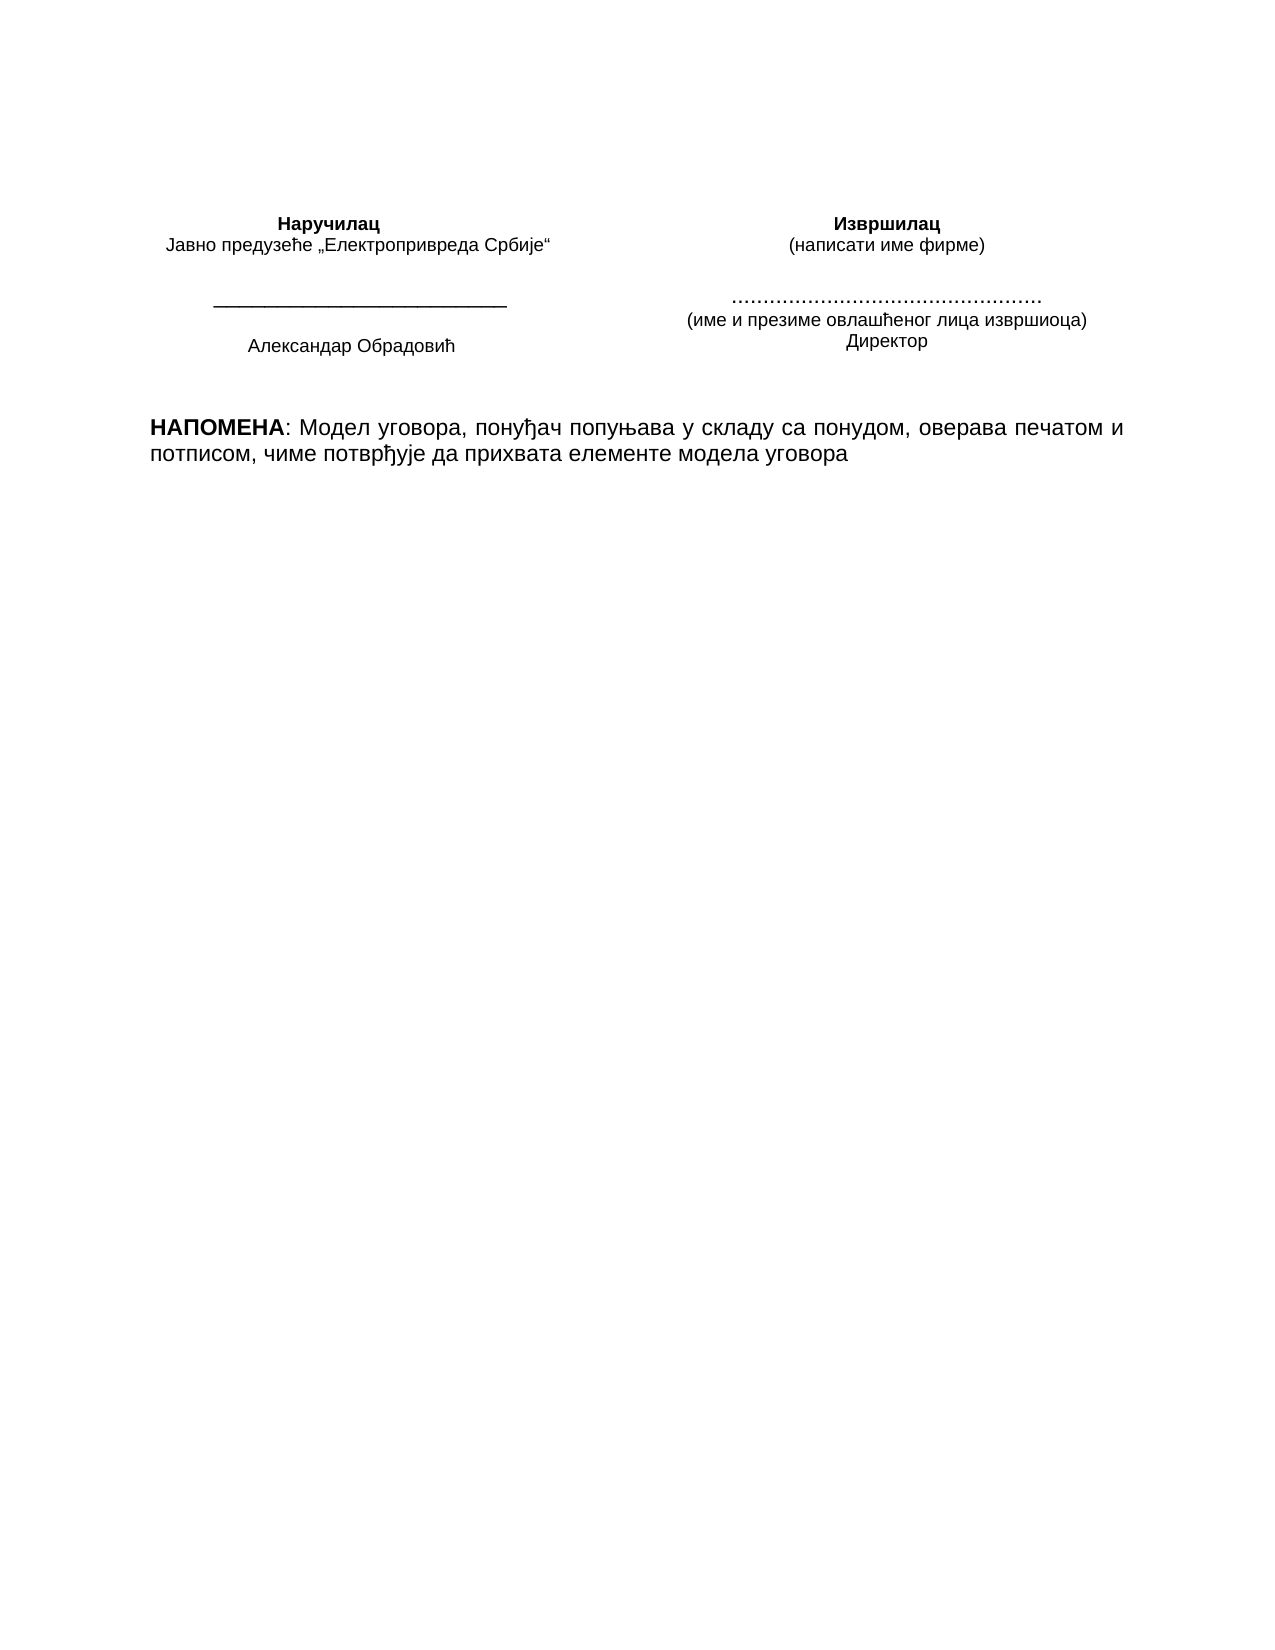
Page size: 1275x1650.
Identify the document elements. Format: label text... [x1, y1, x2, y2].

text НАПОМЕНА: Модел уговора, понуђач попуњава у складу са понудом, оверава печатом и потписом, чиме потврђује да прихвата елементе модела уговора [150, 414, 1125, 467]
table_header Наручилац Јавно предузеће „Електропривреда Србије“ _______________________ Александар Обрадовић [139, 213, 637, 383]
table_header Извршилац (написати име фирме) ................................................. (име и презиме овлашћеног лица извршиоца) Директор [638, 213, 1136, 383]
